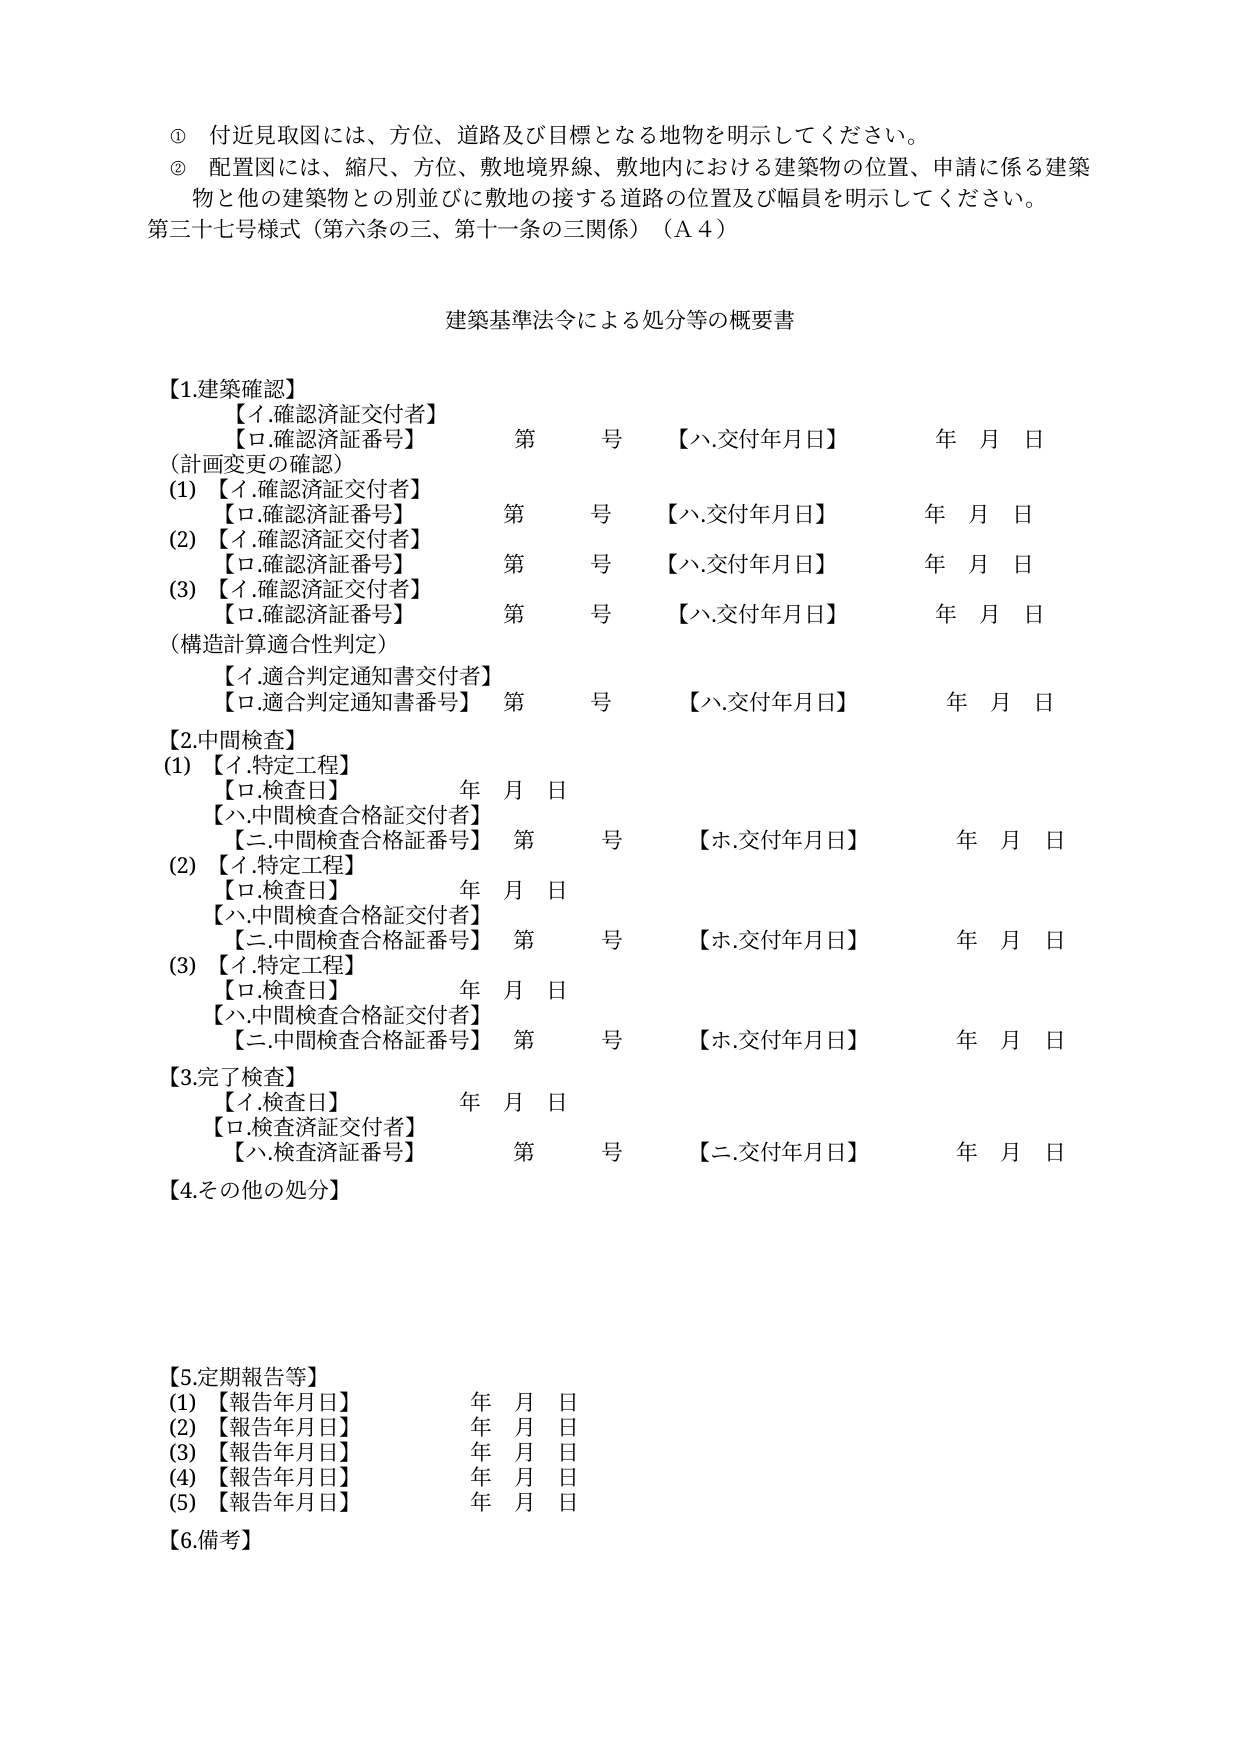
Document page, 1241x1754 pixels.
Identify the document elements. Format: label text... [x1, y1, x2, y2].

text ② 配置図には、縮尺、方位、敷地境界線、敷地内における建築物の位置、申請に係る建築物と他の建築物との別並びに敷地の接する道路の位置及び幅員を明示してください。 [169, 150, 1092, 213]
text 第三十七号様式（第六条の三、第十一条の三関係）（Ａ４） [148, 213, 1092, 244]
table_header 【1.建築確認】 【イ.確認済証交付者】 【ロ.確認済証番号】 第 号 【ハ.交付年月日】 年 月 日 （計画変更の確認） (1) 【イ.確認済証交付者】 【ロ.確認済証番号】 第 号 【ハ.交付年月日】 年 月 日 (2) 【イ.確認済証交付者】 【ロ.確認済証番号】 第 号 【ハ.交付年月日】 年 月 日 (3) 【イ.確認済証交付者】 【ロ.確認済証番号】 第 号 【ハ.交付年月日】 年 月 日 （構造計算適合性判定） 【イ.適合判定通知書交付者】 【ロ.適合判定通知書番号】 第 号 【ハ.交付年月日】 年 月 日 [148, 365, 1113, 716]
text ① 付近見取図には、方位、道路及び目標となる地物を明示してください。 [169, 118, 1092, 150]
table_cell 【6.備考】 [148, 1516, 1113, 1636]
table_cell 【3.完了検査】 【イ.検査日】 年 月 日 【ロ.検査済証交付者】 【ハ.検査済証番号】 第 号 【ニ.交付年月日】 年 月 日 [148, 1053, 1113, 1166]
table_cell 【5.定期報告等】 (1) 【報告年月日】 年 月 日 (2) 【報告年月日】 年 月 日 (3) 【報告年月日】 年 月 日 (4) 【報告年月日】 年 月 日 (5) 【報告年月日】 年 月 日 [148, 1353, 1113, 1516]
table_cell 【2.中間検査】 (1) 【イ.特定工程】 【ロ.検査日】 年 月 日 【ハ.中間検査合格証交付者】 【ニ.中間検査合格証番号】 第 号 【ホ.交付年月日】 年 月 日 (2) 【イ.特定工程】 【ロ.検査日】 年 月 日 【ハ.中間検査合格証交付者】 【ニ.中間検査合格証番号】 第 号 【ホ.交付年月日】 年 月 日 (3) 【イ.特定工程】 【ロ.検査日】 年 月 日 【ハ.中間検査合格証交付者】 【ニ.中間検査合格証番号】 第 号 【ホ.交付年月日】 年 月 日 [148, 716, 1113, 1053]
text 建築基準法令による処分等の概要書 [148, 304, 1092, 335]
table_cell 【4.その他の処分】 [148, 1166, 1113, 1353]
